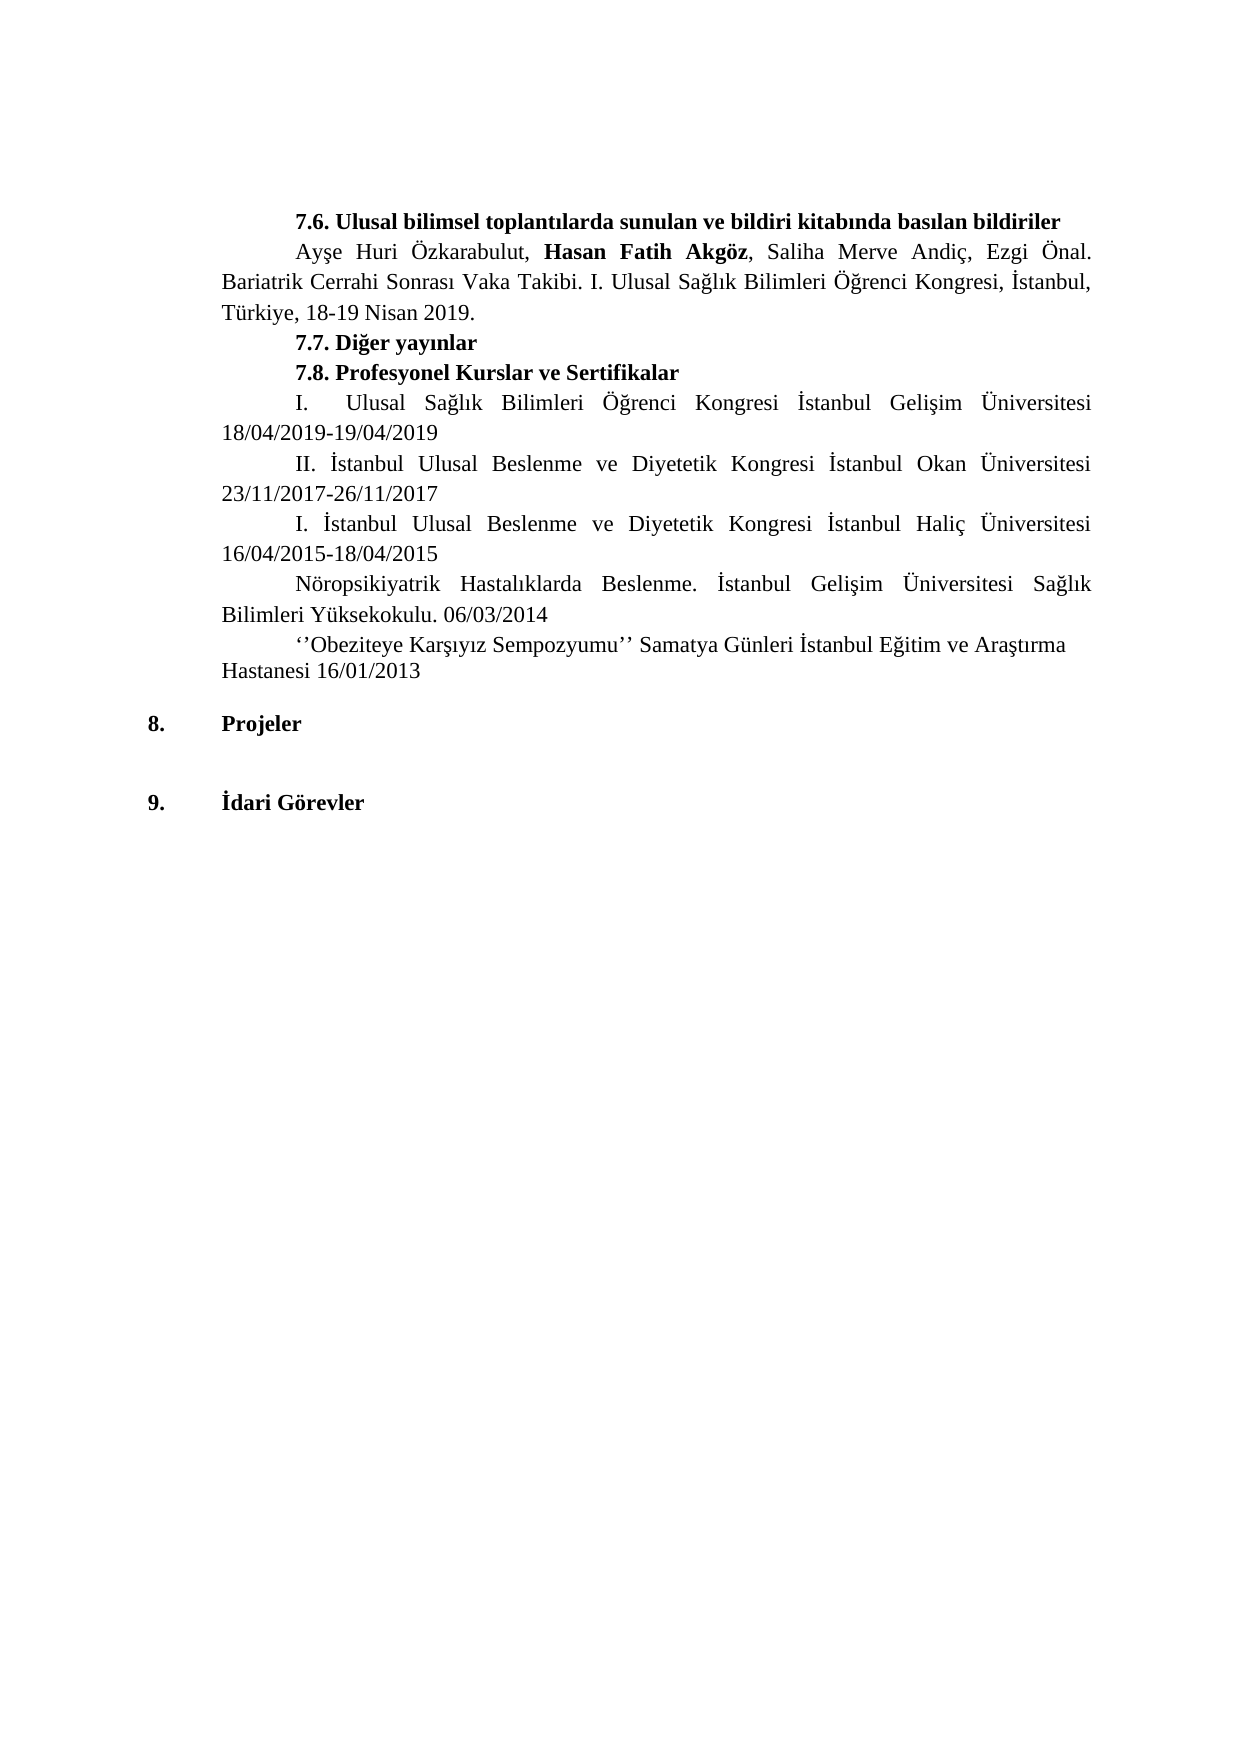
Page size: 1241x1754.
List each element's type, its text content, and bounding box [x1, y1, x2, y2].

text Ayşe Huri Özkarabulut, Hasan Fatih Akgöz, Saliha Merve Andiç, Ezgi Önal. Bariatrik Cerrahi Sonrası Vaka Takibi. I. Ulusal Sağlık Bilimleri Öğrenci Kongresi, İstanbul, Türkiye, 18-19 Nisan 2019. [221, 238, 1093, 325]
text II. İstanbul Ulusal Beslenme ve Diyetetik Kongresi İstanbul Okan Üniversitesi 23/11/2017-26/11/2017 [221, 450, 1093, 506]
text ‘’Obeziteye Karşıyız Sempozyumu’’ Samatya Günleri İstanbul Eğitim ve Araştırma Hastanesi 16/01/2013 [221, 631, 1093, 684]
text 7.7. Diğer yayınlar [221, 329, 1093, 355]
text I. İstanbul Ulusal Beslenme ve Diyetetik Kongresi İstanbul Haliç Üniversitesi 16/04/2015-18/04/2015 [221, 510, 1093, 567]
text 7.6. Ulusal bilimsel toplantılarda sunulan ve bildiri kitabında basılan bildiriler [221, 208, 1093, 234]
text 9. İdari Görevler [148, 789, 1093, 815]
text Nöropsikiyatrik Hastalıklarda Beslenme. İstanbul Gelişim Üniversitesi Sağlık Bilimleri Yüksekokulu. 06/03/2014 [221, 571, 1093, 627]
text I. Ulusal Sağlık Bilimleri Öğrenci Kongresi İstanbul Gelişim Üniversitesi 18/04/2019-19/04/2019 [221, 389, 1093, 446]
text 8. Projeler [148, 710, 1093, 736]
text 7.8. Profesyonel Kurslar ve Sertifikalar [221, 359, 1093, 385]
